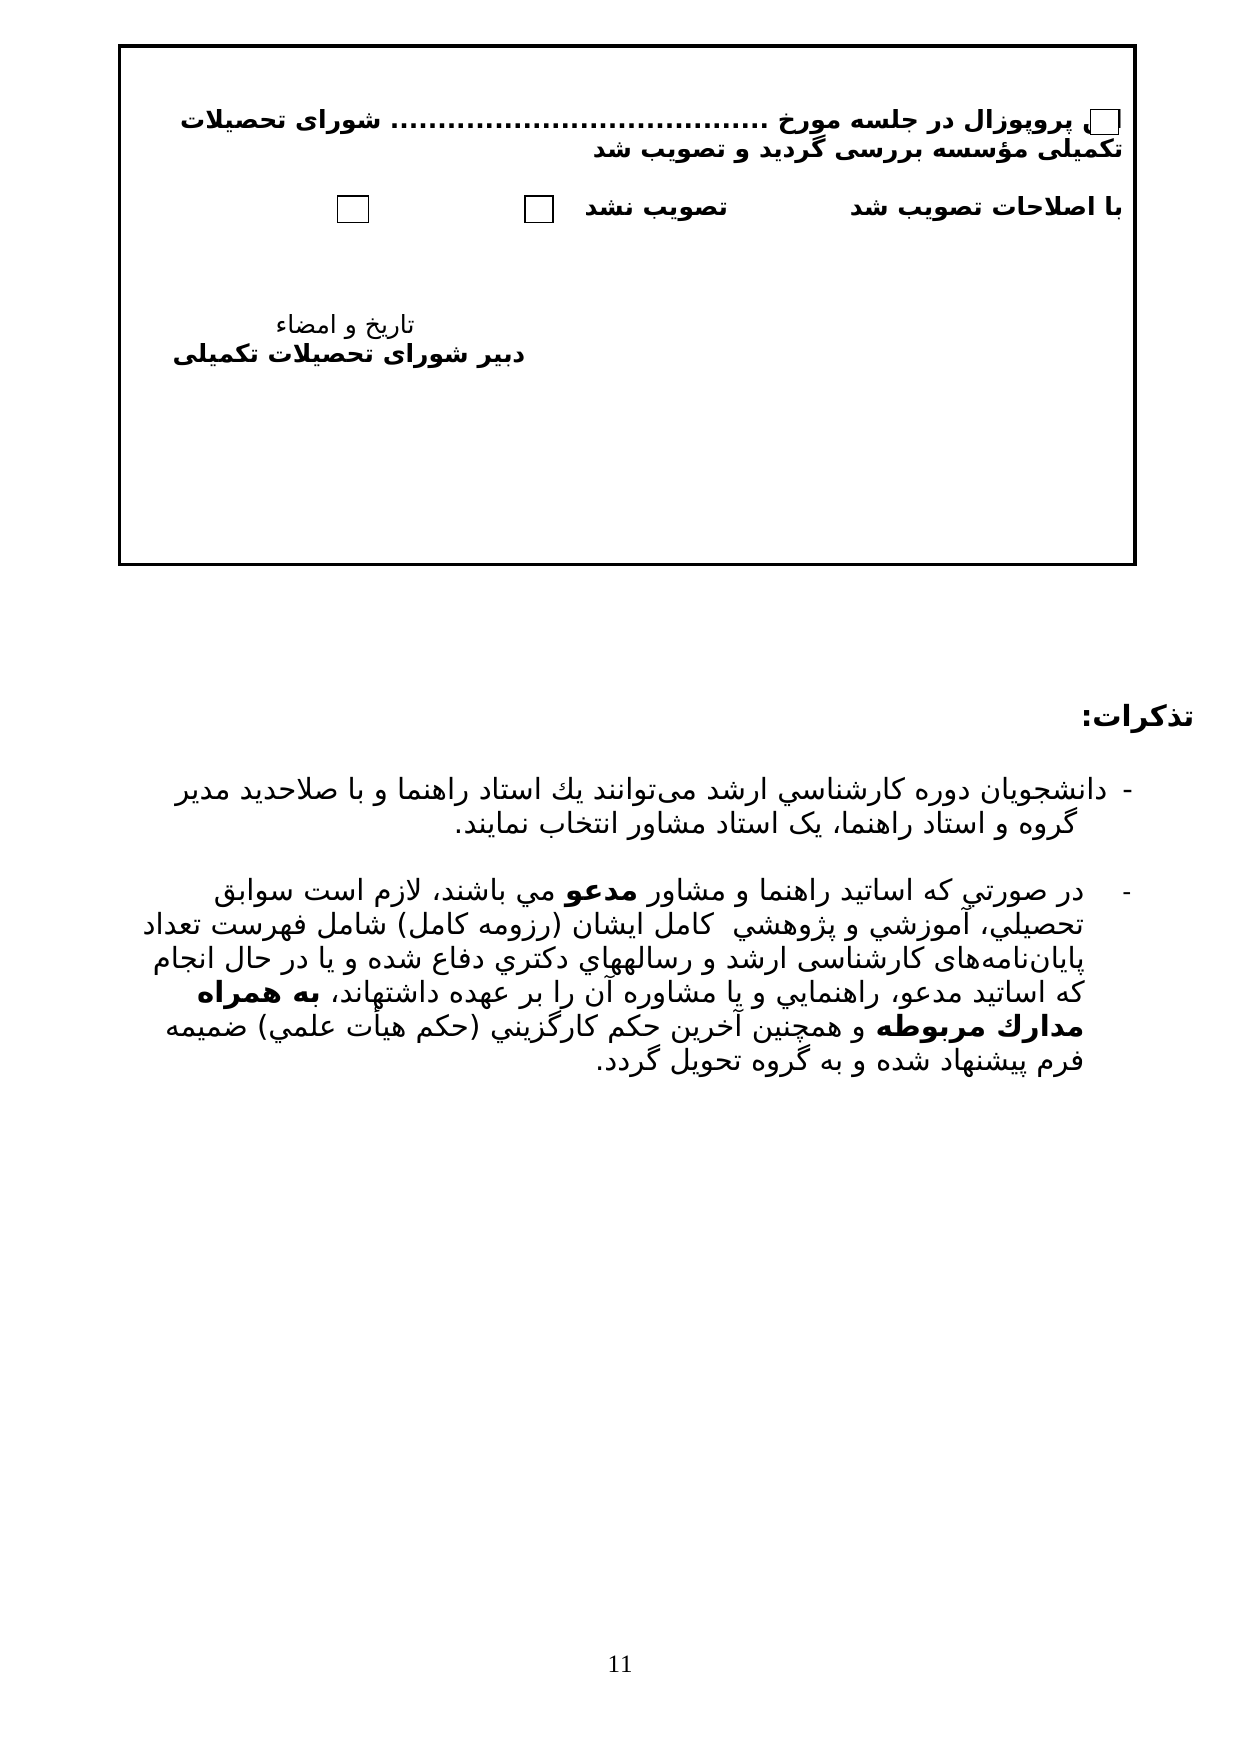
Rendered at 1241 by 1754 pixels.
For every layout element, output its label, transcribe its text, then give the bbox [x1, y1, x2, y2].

table_cell این پروپوزال در جلسه مورخ ........................................ شورای تحصیلات تکمیلی مؤسسه بررسی گردید و تصویب شد با اصلاحات تصویب شد تصویب نشد . تاریخ و امضاء دبیر شورای تحصیلات تکمیلی [121, 48, 1133, 562]
text تذكرات: [83, 700, 1194, 734]
list در صورتي كه اساتيد راهنما و مشاور مدعو مي باشند، لازم است سوابق تحصيلي، آموزشي و پژوهشي كامل ايشان (رزومه كامل) شامل فهرست تعداد پایان‌نامه‌های کارشناسی ارشد و رساله‏هاي دكتري دفاع شده و يا در حال انجام كه اساتيد مدعو، راهنمايي و يا مشاوره آن را بر عهده داشته‏اند، به همراه مدارك مربوطه و همچنين آخرين حكم كارگزيني (حكم هيأت علمي) ضميمه فرم پیشنهاد شده و به گروه تحویل گردد. [118, 874, 1122, 1077]
list دانشجويان دوره كارشناسي ارشد می‌توانند يك استاد راهنما و با صلاحدید مدیر گروه و استاد راهنما، یک استاد مشاور انتخاب نمايند. [118, 772, 1122, 840]
